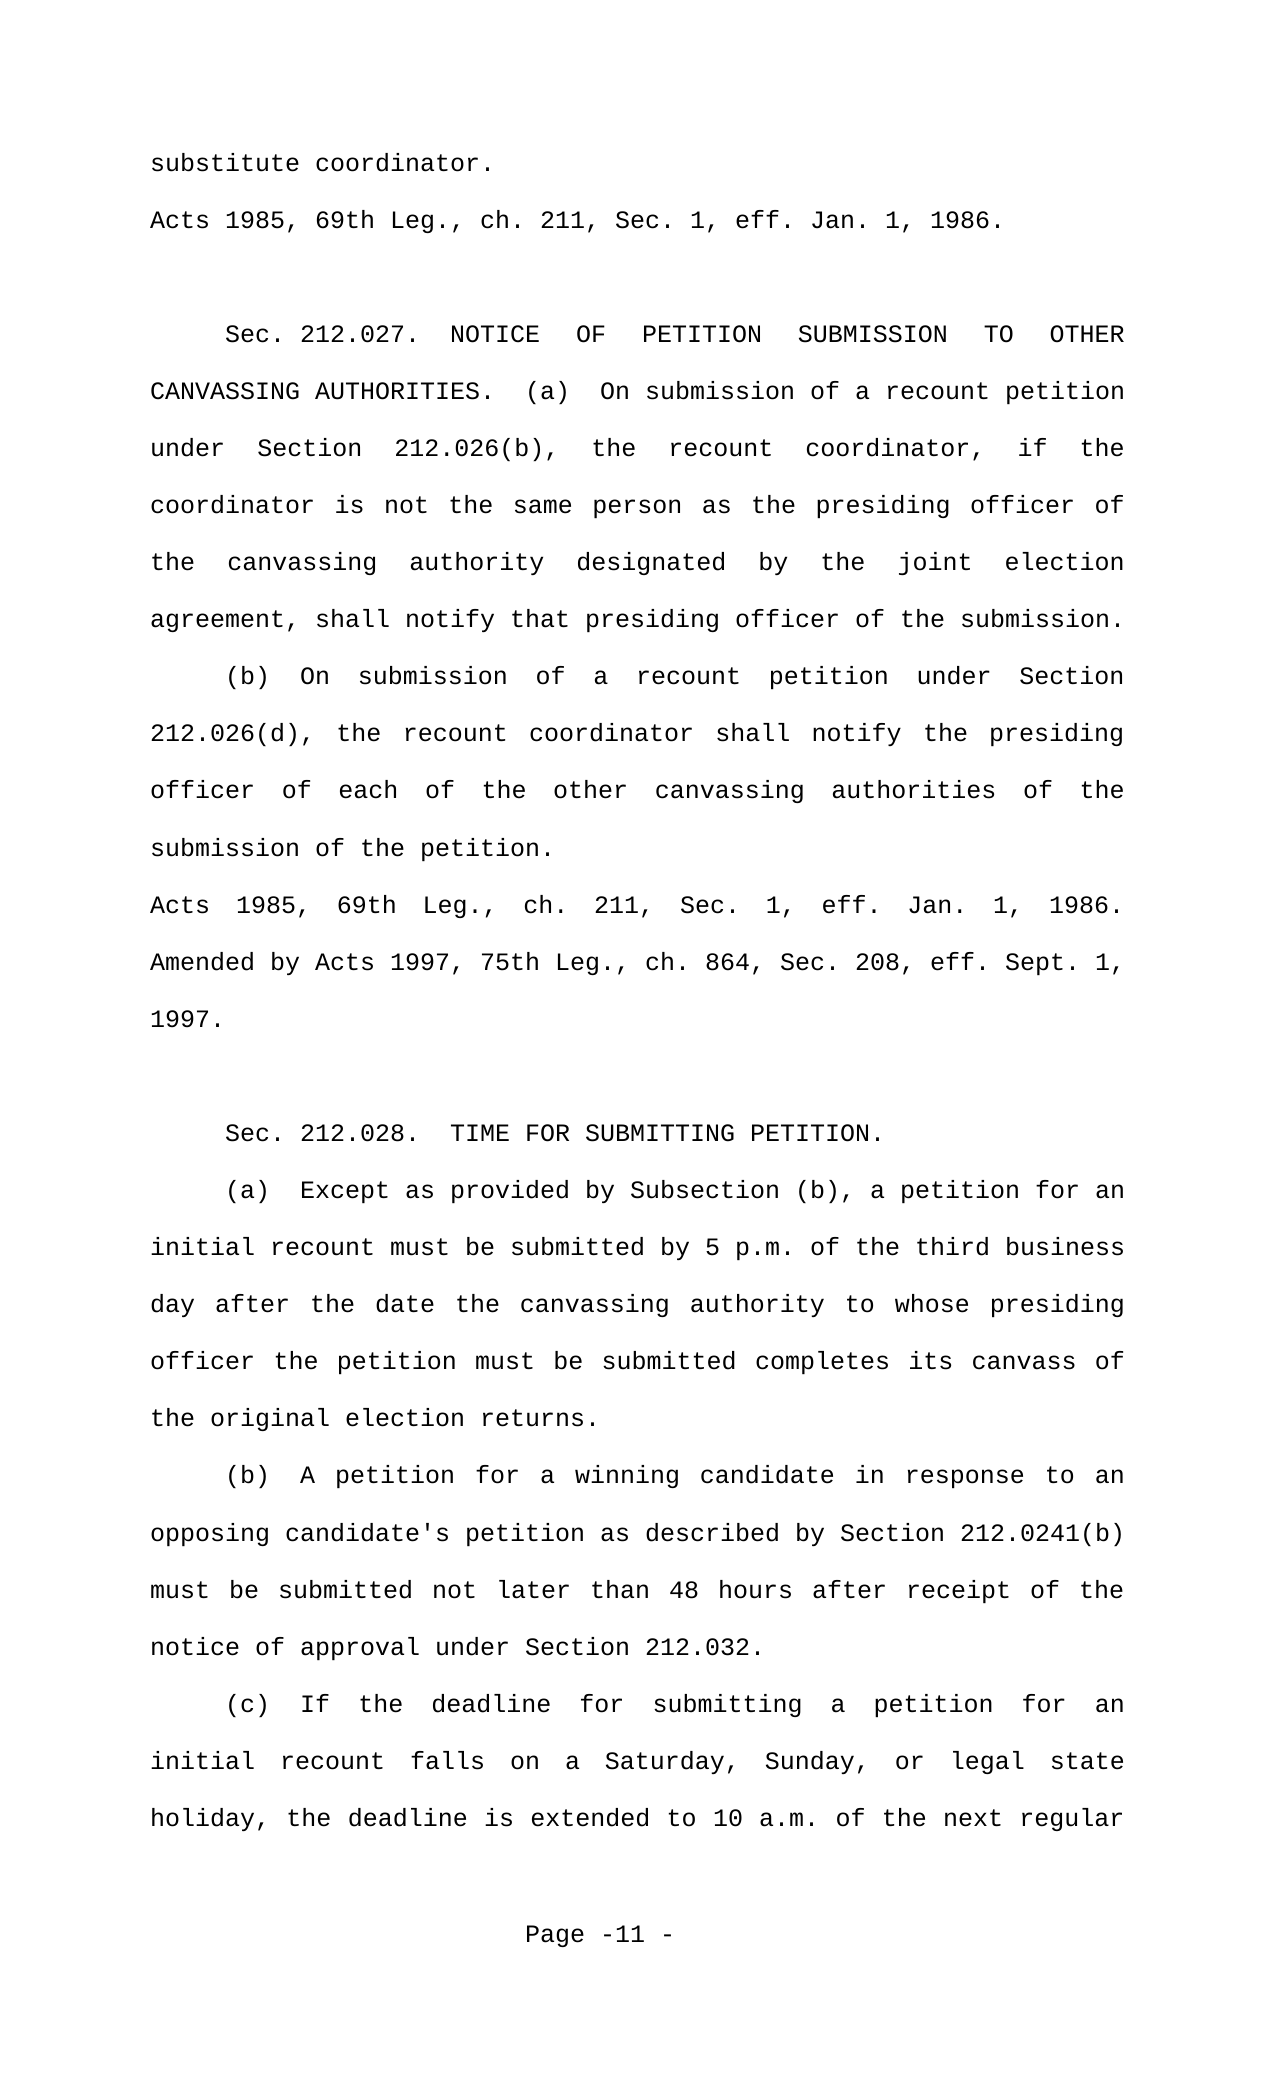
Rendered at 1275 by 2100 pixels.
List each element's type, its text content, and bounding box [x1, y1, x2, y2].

text (a) Except as provided by Subsection (b), a petition for an initial recount must be submitted by 5 p.m. of the third business day after the date the canvassing authority to whose presiding officer the petition must be submitted completes its canvass of the original election returns. [150, 1177, 1125, 1434]
text Sec. 212.027. NOTICE OF PETITION SUBMISSION TO OTHER CANVASSING AUTHORITIES. (a) On submission of a recount petition under Section 212.026(b), the recount coordinator, if the coordinator is not the same person as the presiding officer of the canvassing authority designated by the joint election agreement, shall notify that presiding officer of the submission. [150, 321, 1125, 635]
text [150, 1691, 1125, 1834]
text Acts 1985, 69th Leg., ch. 211, Sec. 1, eff. Jan. 1, 1986. Amended by Acts 1997, 75th Leg., ch. 864, Sec. 208, eff. Sept. 1, 1997. [150, 892, 1125, 1035]
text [150, 150, 1125, 178]
text Acts 1985, 69th Leg., ch. 211, Sec. 1, eff. Jan. 1, 1986. [150, 207, 1125, 236]
text (b) On submission of a recount petition under Section 212.026(d), the recount coordinator shall notify the presiding officer of each of the other canvassing authorities of the submission of the petition. [150, 664, 1125, 863]
text Sec. 212.028. TIME FOR SUBMITTING PETITION. [150, 1120, 1125, 1149]
text (b) A petition for a winning candidate in response to an opposing candidate's petition as described by Section 212.0241(b) must be submitted not later than 48 hours after receipt of the notice of approval under Section 212.032. [150, 1463, 1125, 1663]
